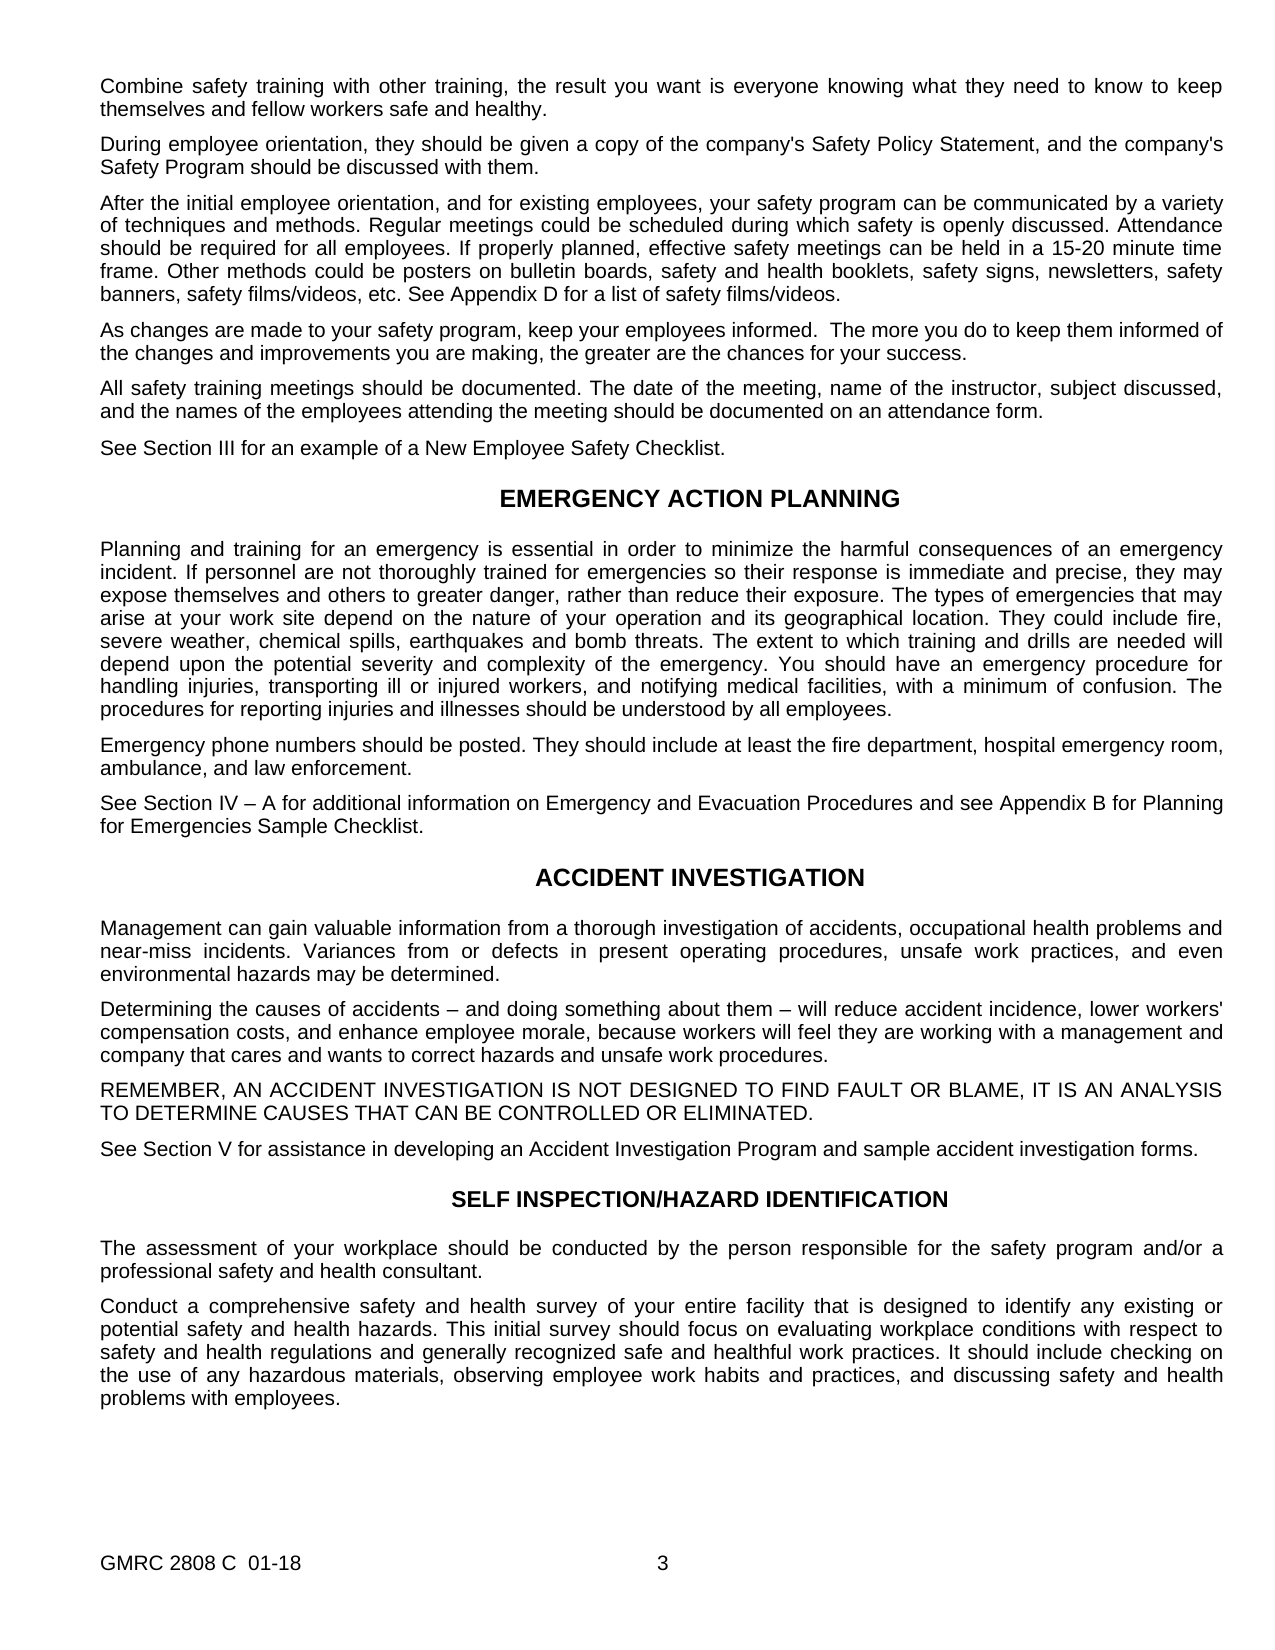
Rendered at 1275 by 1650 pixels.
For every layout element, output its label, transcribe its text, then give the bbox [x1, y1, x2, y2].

text The assessment of your workplace should be conducted by the person responsible for the safety program and/or a professional safety and health consultant. [100, 1237, 1225, 1283]
text All safety training meetings should be documented. The date of the meeting, name of the instructor, subject discussed, and the names of the employees attending the meeting should be documented on an attendance form. [100, 377, 1225, 423]
text After the initial employee orientation, and for existing employees, your safety program can be communicated by a variety of techniques and methods. Regular meetings could be scheduled during which safety is openly discussed. Attendance should be required for all employees. If properly planned, effective safety meetings can be held in a 15-20 minute time frame. Other methods could be posters on bulletin boards, safety and health booklets, safety signs, newsletters, safety banners, safety films/videos, etc. See Appendix D for a list of safety films/videos. [100, 192, 1225, 306]
text SELF INSPECTION/HAZARD IDENTIFICATION [175, 1186, 1225, 1212]
text See Section IV – A for additional information on Emergency and Evacuation Procedures and see Appendix B for Planning for Emergencies Sample Checklist. [100, 792, 1225, 838]
text ACCIDENT INVESTIGATION [175, 863, 1225, 892]
text See Section V for assistance in developing an Accident Investigation Program and sample accident investigation forms. [100, 1138, 1225, 1161]
text Determining the causes of accidents – and doing something about them – will reduce accident incidence, lower workers' compensation costs, and enhance employee morale, because workers will feel they are working with a management and company that cares and wants to correct hazards and unsafe work procedures. [100, 998, 1225, 1067]
text Emergency phone numbers should be posted. They should include at least the fire department, hospital emergency room, ambulance, and law enforcement. [100, 734, 1225, 780]
text During employee orientation, they should be given a copy of the company's Safety Policy Statement, and the company's Safety Program should be discussed with them. [100, 133, 1225, 179]
text Planning and training for an emergency is essential in order to minimize the harmful consequences of an emergency incident. If personnel are not thoroughly trained for emergencies so their response is immediate and precise, they may expose themselves and others to greater danger, rather than reduce their exposure. The types of emergencies that may arise at your work site depend on the nature of your operation and its geographical location. They could include fire, severe weather, chemical spills, earthquakes and bomb threats. The extent to which training and drills are needed will depend upon the potential severity and complexity of the emergency. You should have an emergency procedure for handling injuries, transporting ill or injured workers, and notifying medical facilities, with a minimum of confusion. The procedures for reporting injuries and illnesses should be understood by all employees. [100, 538, 1225, 721]
text As changes are made to your safety program, keep your employees informed. The more you do to keep them informed of the changes and improvements you are making, the greater are the chances for your success. [100, 319, 1225, 364]
text See Section III for an example of a New Employee Safety Checklist. [100, 435, 1225, 459]
text Conduct a comprehensive safety and health survey of your entire facility that is designed to identify any existing or potential safety and health hazards. This initial survey should focus on evaluating workplace conditions with respect to safety and health regulations and generally recognized safe and healthful work practices. It should include checking on the use of any hazardous materials, observing employee work habits and practices, and discussing safety and health problems with employees. [100, 1295, 1225, 1410]
text REMEMBER, AN ACCIDENT INVESTIGATION IS NOT DESIGNED TO FIND FAULT OR BLAME, IT IS AN ANALYSIS TO DETERMINE CAUSES THAT CAN BE CONTROLLED OR ELIMINATED. [100, 1079, 1225, 1125]
text Combine safety training with other training, the result you want is everyone knowing what they need to know to keep themselves and fellow workers safe and healthy. [100, 75, 1225, 121]
text Management can gain valuable information from a thorough investigation of accidents, occupational health problems and near-miss incidents. Variances from or defects in present operating procedures, unsafe work practices, and even environmental hazards may be determined. [100, 917, 1225, 986]
text EMERGENCY ACTION PLANNING [175, 484, 1225, 513]
